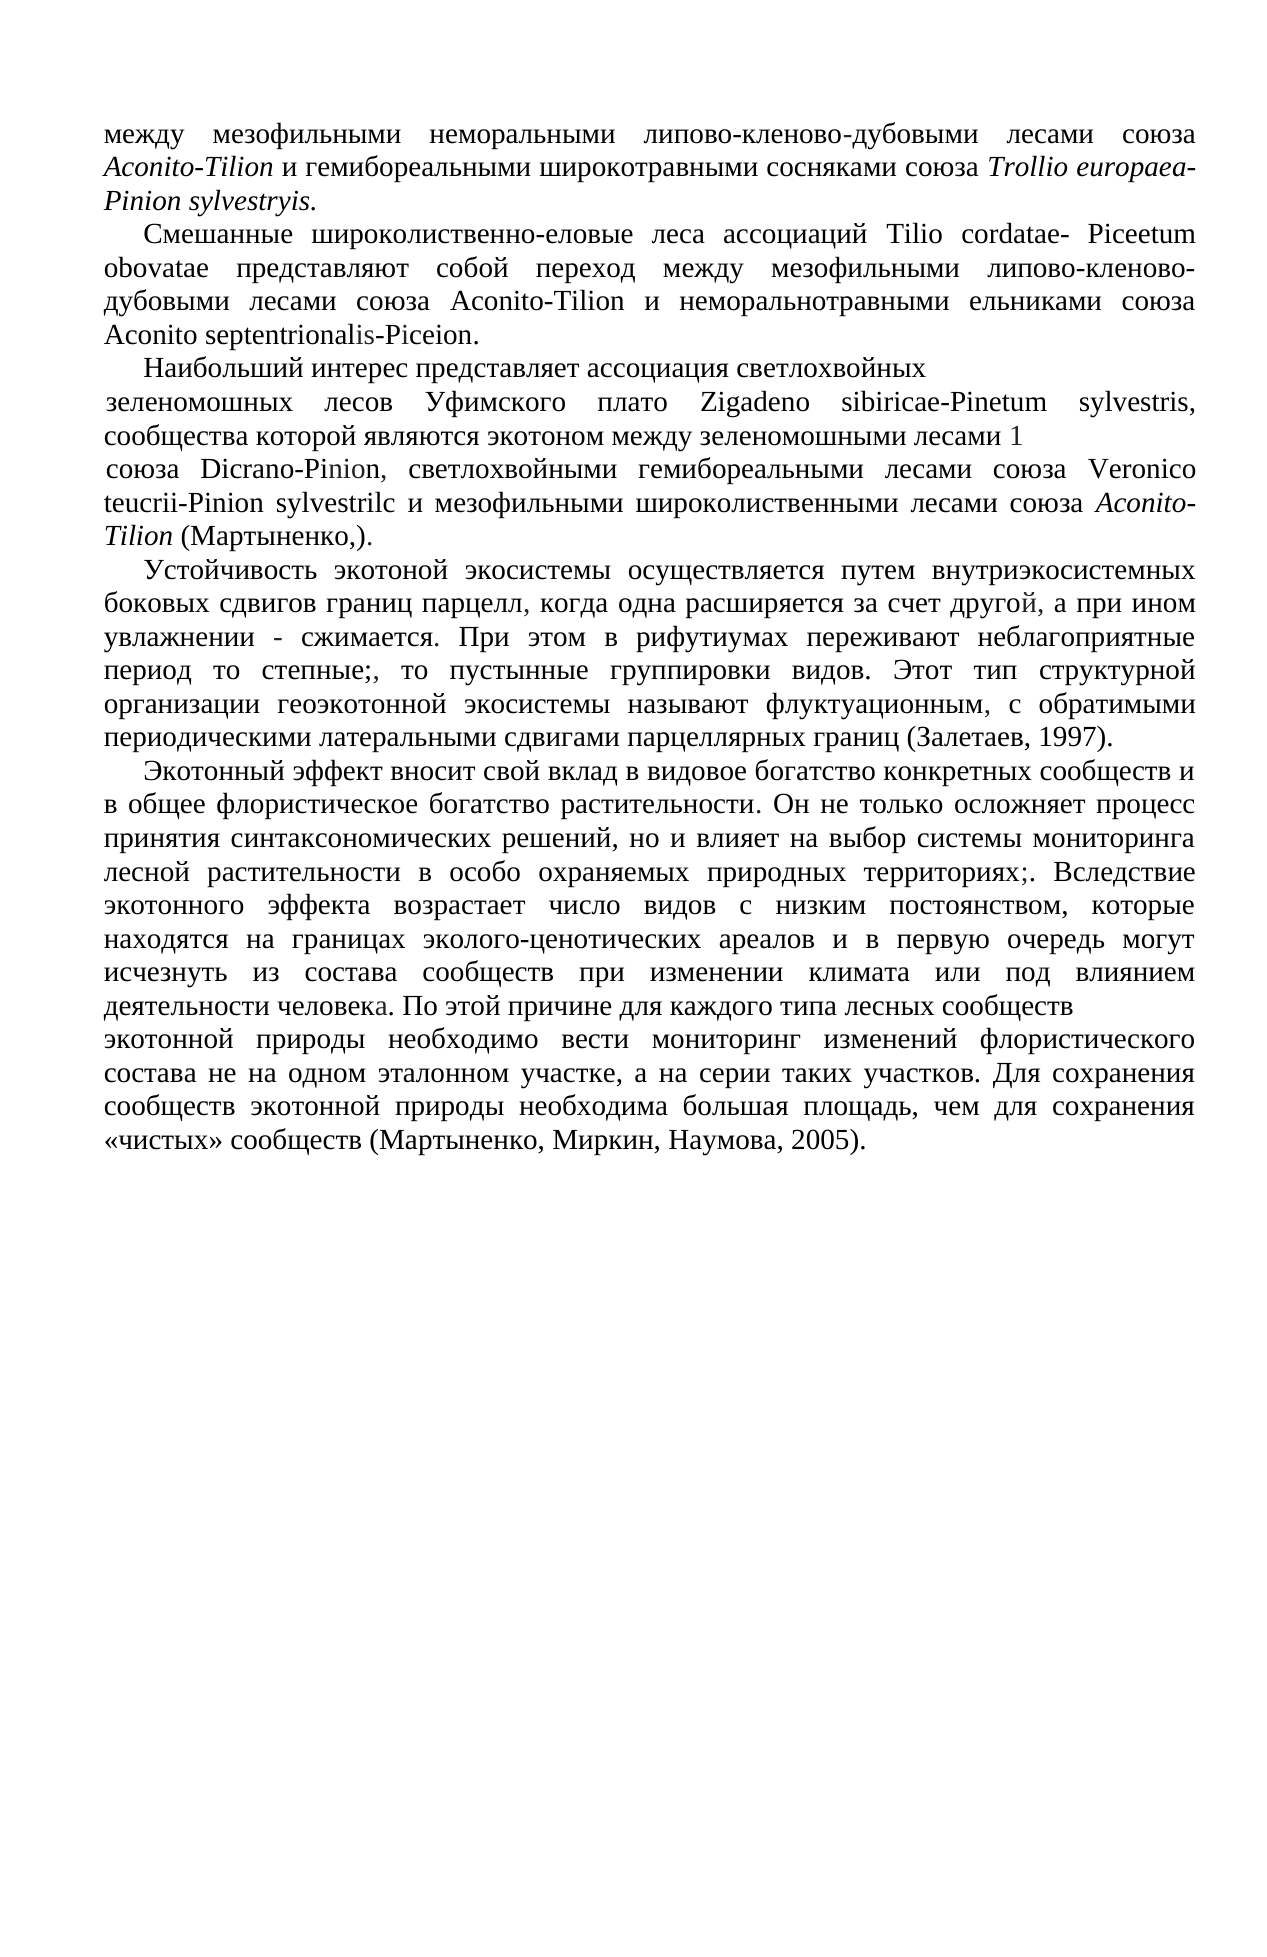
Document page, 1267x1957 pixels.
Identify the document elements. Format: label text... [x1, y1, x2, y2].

text Экотонный эффект вносит свой вклад в видовое богатство конкретных сообществ и в общее флористическое богатство растительности. Он не только осложняет процесс принятия синтаксономических решений, но и влияет на выбор системы мониторинга лесной растительности в особо охраняемых природных территориях;. Вследствие экотонного эффекта возрастает число видов с низким постоянством, которые находятся на границах эколого-ценотических ареалов и в первую очередь могут исчезнуть из состава сообществ при изменении климата или под влиянием деятельности человека. По этой причине для каждого типа лесных сообществ [103, 753, 1196, 1021]
text Наибольший интерес представляет ассоциация светлохвойных [103, 351, 1196, 384]
text экотонной природы необходимо вести мониторинг изменений флористического состава не на одном эталонном участке, а на серии таких участков. Для сохранения сообществ экотонной природы необходима большая площадь, чем для сохранения «чистых» сообществ (Мартыненко, Миркин, Наумова, 2005). [103, 1021, 1196, 1156]
text Смешанные широколиственно-еловые леса ассоциаций Tilio cordatae- Piceetum obovatae представляют собой переход между мезофильными липово-кленово-дубовыми лесами союза Aconito-Tilion и неморальнотравными ельниками союза Aconito septentrionalis-Piceion. [103, 216, 1196, 351]
text союза Dicrano-Pinion, светлохвойными гемибореальными лесами союза Veronico teucrii-Pinion sylvestrilc и мезофильными широколиственными лесами союза Aconito-Tilion (Мартыненко,). [103, 451, 1196, 552]
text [103, 116, 1196, 216]
text зеленомошных лесов Уфимского плато Zigadeno sibiricae-Pinetum sylvestris, сообщества которой являются экотоном между зеленомошными лесами 1 [103, 384, 1196, 451]
text Устойчивость экотоной экосистемы осуществляется путем внутриэкосистемных боковых сдвигов границ парцелл, когда одна расширяется за счет другой, а при ином увлажнении - сжимается. При этом в рифутиумах переживают неблагоприятные период то степные;, то пустынные группировки видов. Этот тип структурной организации геоэкотонной экосистемы называют флуктуационным, с обратимыми периодическими латеральными сдвигами парцеллярных границ (Залетаев, 1997). [103, 552, 1196, 753]
